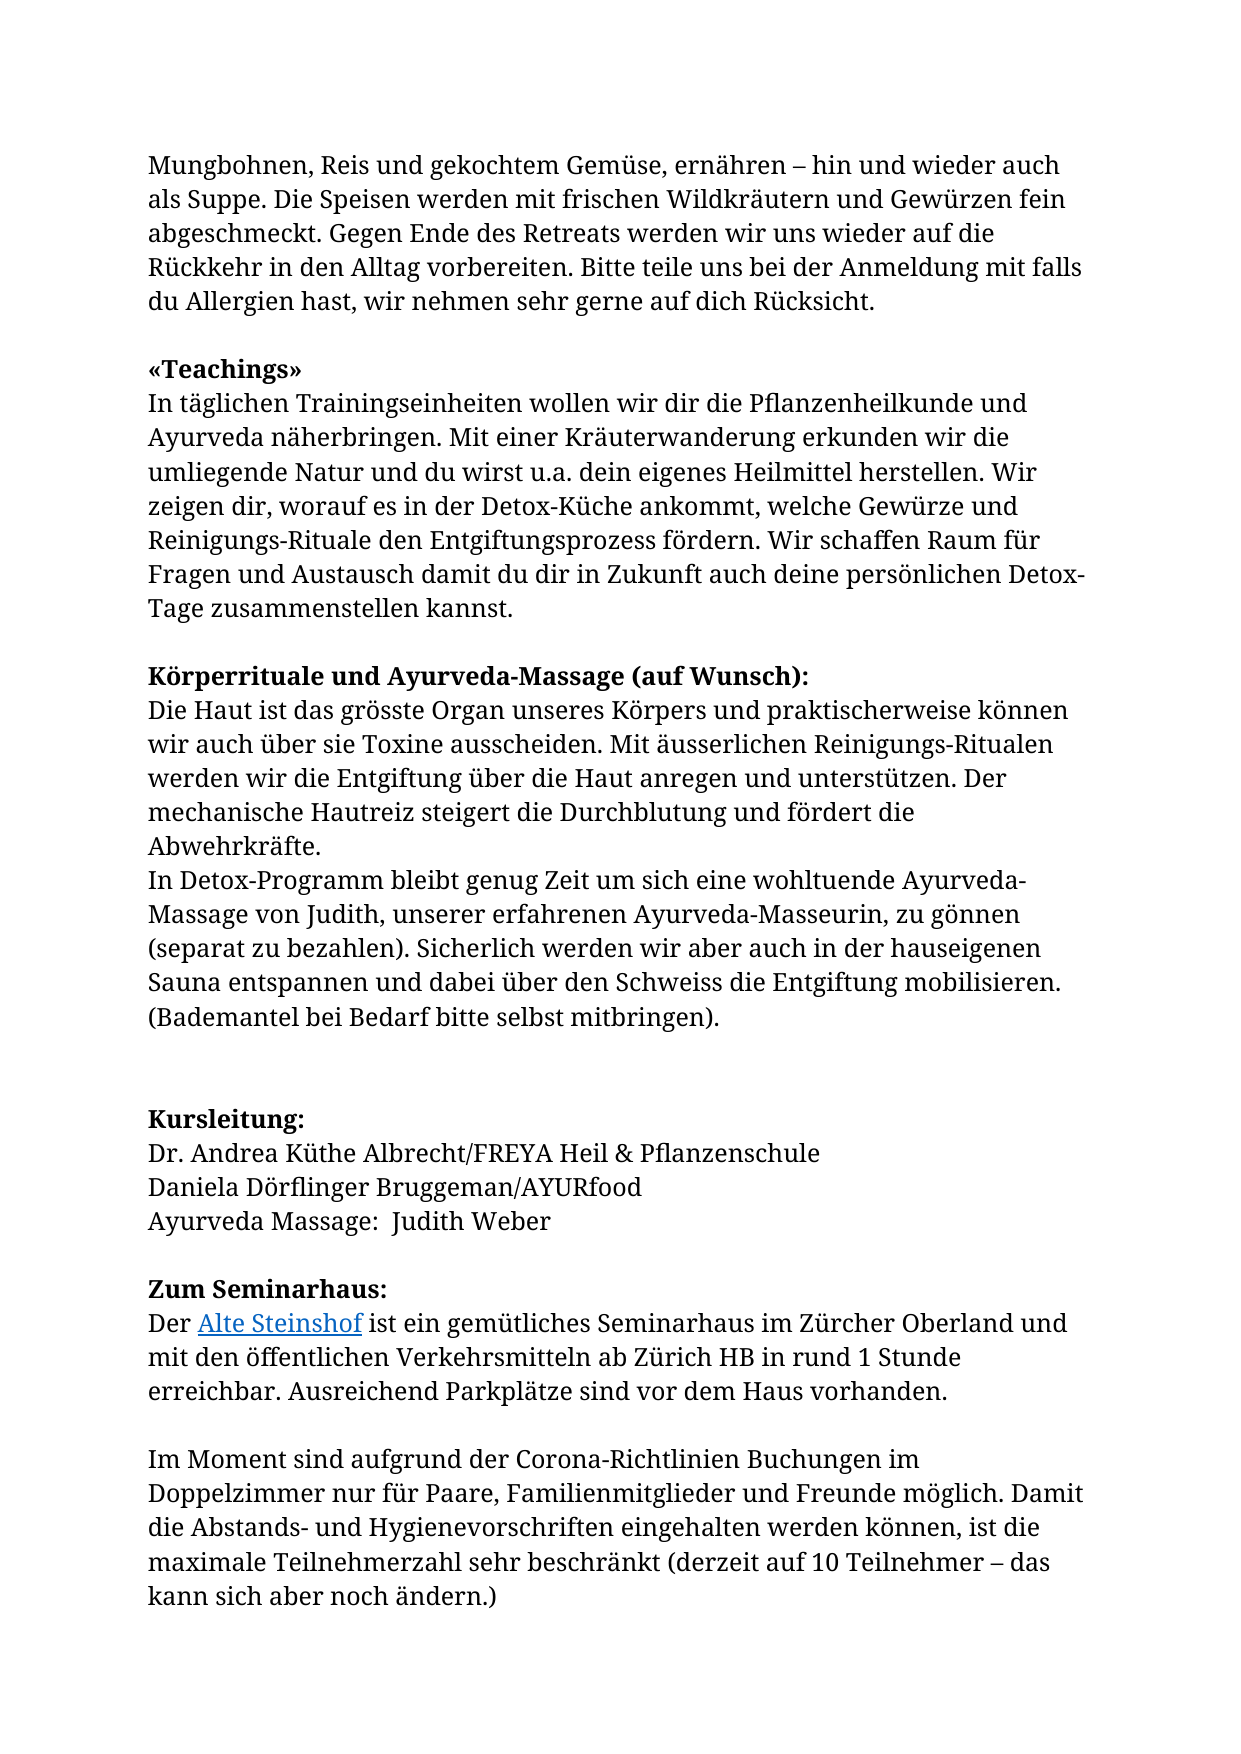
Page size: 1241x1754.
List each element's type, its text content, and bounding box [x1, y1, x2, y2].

text In täglichen Trainingseinheiten wollen wir dir die Pflanzenheilkunde und Ayurveda näherbringen. Mit einer Kräuterwanderung erkunden wir die umliegende Natur und du wirst u.a. dein eigenes Heilmittel herstellen. Wir zeigen dir, worauf es in der Detox-Küche ankommt, welche Gewürze und Reinigungs-Rituale den Entgiftungsprozess fördern. Wir schaffen Raum für Fragen und Austausch damit du dir in Zukunft auch deine persönlichen Detox-Tage zusammenstellen kannst. [148, 386, 1093, 624]
text Zum Seminarhaus: [148, 1272, 1093, 1306]
text Im Moment sind aufgrund der Corona-Richtlinien Buchungen im Doppelzimmer nur für Paare, Familienmitglieder und Freunde möglich. Damit die Abstands- und Hygienevorschriften eingehalten werden können, ist die maximale Teilnehmerzahl sehr beschränkt (derzeit auf 10 Teilnehmer – das kann sich aber noch ändern.) [148, 1442, 1093, 1612]
text In Detox-Programm bleibt genug Zeit um sich eine wohltuende Ayurveda-Massage von Judith, unserer erfahrenen Ayurveda-Masseurin, zu gönnen (separat zu bezahlen). Sicherlich werden wir aber auch in der hauseigenen Sauna entspannen und dabei über den Schweiss die Entgiftung mobilisieren. (Bademantel bei Bedarf bitte selbst mitbringen). [148, 863, 1093, 1033]
text Kursleitung: [148, 1101, 1093, 1135]
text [148, 148, 1093, 318]
text «Teachings» [148, 352, 1093, 386]
text Der Alte Steinshof ist ein gemütliches Seminarhaus im Zürcher Oberland und mit den öffentlichen Verkehrsmitteln ab Zürich HB in rund 1 Stunde erreichbar. Ausreichend Parkplätze sind vor dem Haus vorhanden. [148, 1306, 1093, 1408]
text Daniela Dörflinger Bruggeman/AYURfood [148, 1169, 1093, 1203]
text Körperrituale und Ayurveda-Massage (auf Wunsch): [148, 658, 1093, 693]
text Ayurveda Massage: Judith Weber [148, 1203, 1093, 1238]
text Dr. Andrea Küthe Albrecht/FREYA Heil & Pflanzenschule [148, 1135, 1093, 1169]
text Die Haut ist das grösste Organ unseres Körpers und praktischerweise können wir auch über sie Toxine ausscheiden. Mit äusserlichen Reinigungs-Ritualen werden wir die Entgiftung über die Haut anregen und unterstützen. Der mechanische Hautreiz steigert die Durchblutung und fördert die Abwehrkräfte. [148, 693, 1093, 863]
